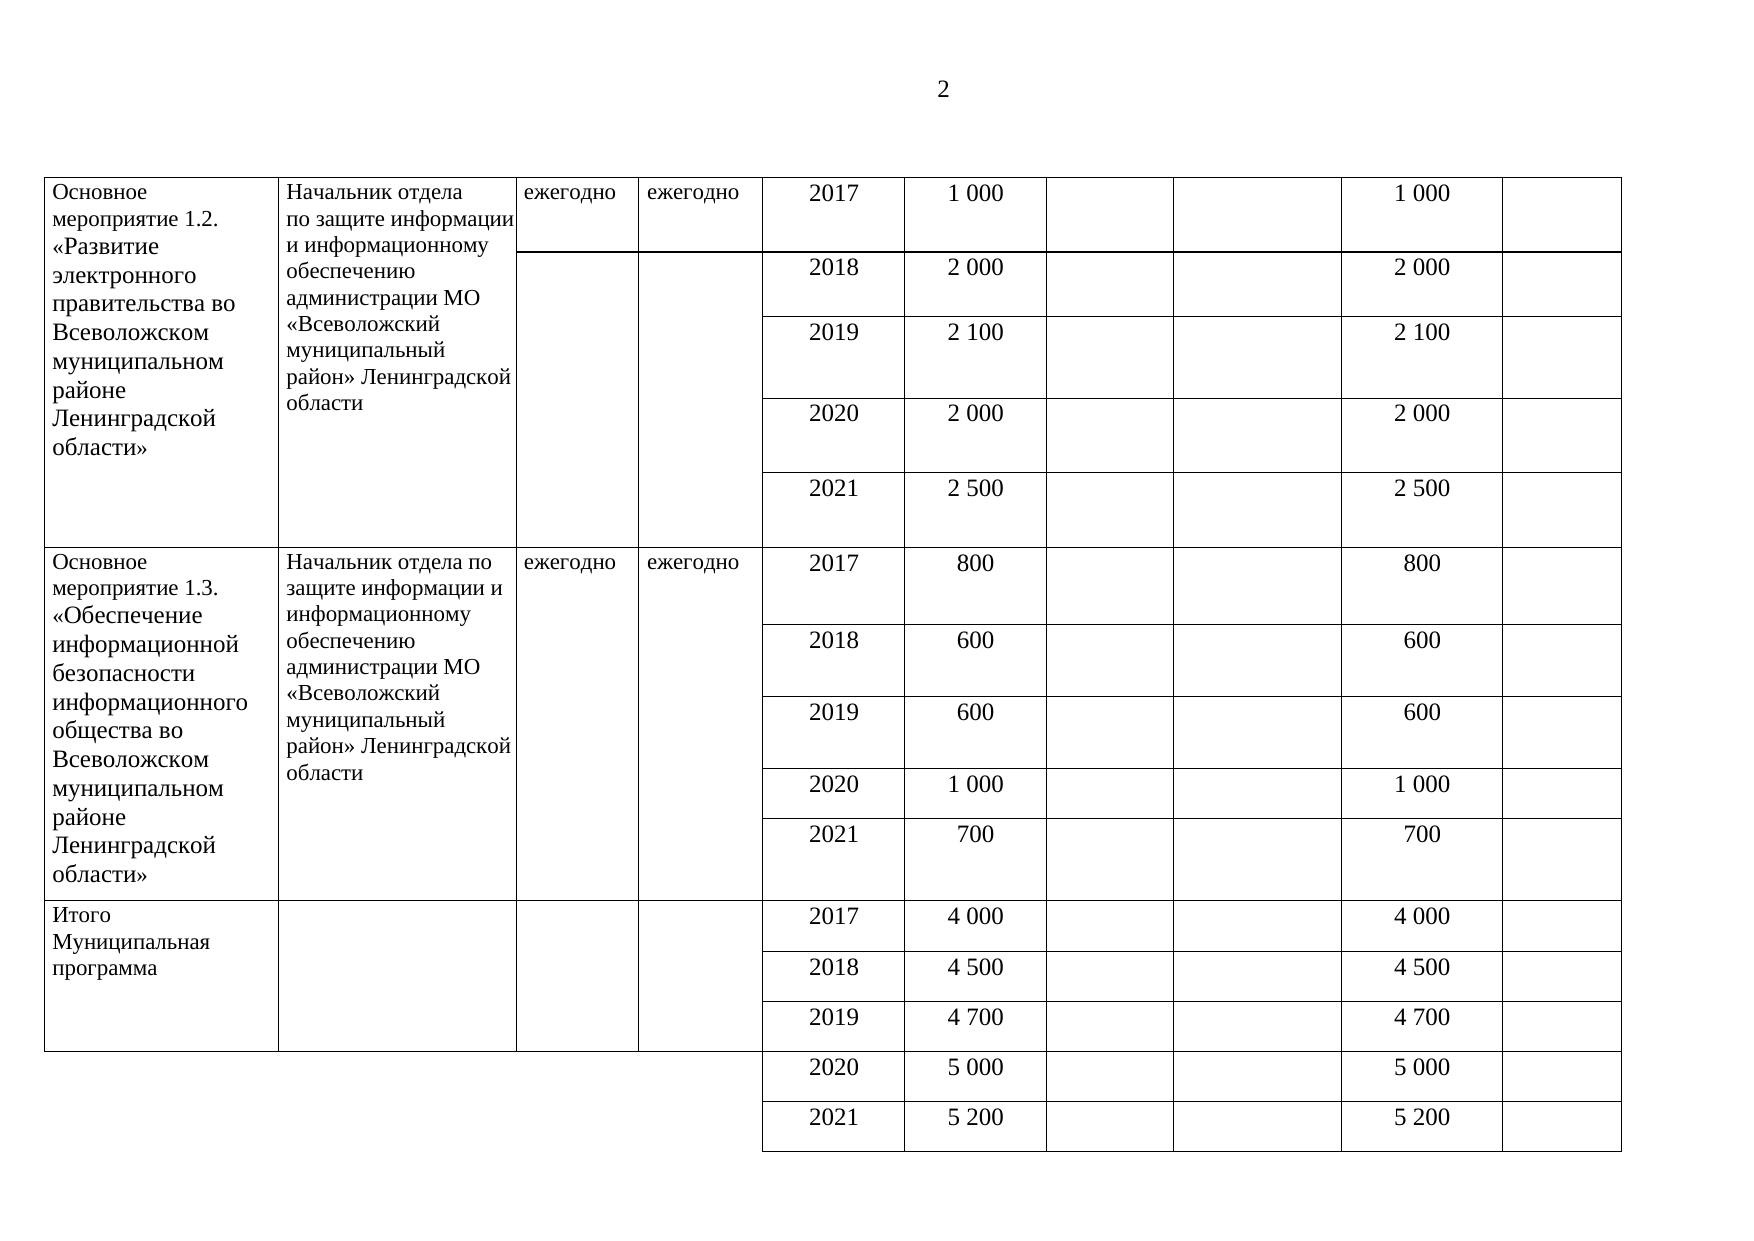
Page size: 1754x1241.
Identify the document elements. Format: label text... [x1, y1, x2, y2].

table_cell 700 [905, 819, 1046, 900]
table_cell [279, 178, 516, 547]
table_cell 2 000 [905, 399, 1046, 472]
table_cell [1174, 819, 1341, 900]
table_cell [1503, 901, 1621, 951]
table_cell [1047, 548, 1173, 624]
table_cell 700 [1342, 819, 1502, 900]
table_cell [1174, 697, 1341, 768]
table_cell 800 [905, 548, 1046, 624]
table_cell 2 000 [905, 253, 1046, 316]
table_cell 2 000 [1342, 399, 1502, 472]
table_cell [1047, 769, 1173, 818]
table_cell 4 500 [905, 952, 1046, 1001]
table_cell [1503, 1102, 1621, 1151]
table_cell Итого Муниципальная программа [45, 901, 278, 1051]
table_cell [517, 901, 638, 1051]
table_cell [1503, 178, 1621, 251]
table_cell [1503, 697, 1621, 768]
table_cell [1503, 952, 1621, 1001]
table_cell [1174, 1102, 1341, 1151]
table_cell Основное мероприятие 1.3. «Обеспечение информационной безопасности информационного общества во Всеволожском муниципальном районе Ленинградской области» [45, 548, 278, 900]
table_cell 2 100 [905, 317, 1046, 397]
table_cell 2019 [763, 317, 904, 397]
table_cell [1047, 399, 1173, 472]
table_cell 2 500 [1342, 473, 1502, 547]
table_cell 2018 [763, 952, 904, 1001]
table_cell [1503, 769, 1621, 818]
table_cell 5 000 [1342, 1052, 1502, 1101]
table_cell [1047, 253, 1173, 316]
table_cell 1 000 [905, 178, 1046, 251]
table_cell [1047, 819, 1173, 900]
table_cell [517, 253, 638, 547]
table_cell [1047, 473, 1173, 547]
table_cell 600 [905, 625, 1046, 696]
table_cell 4 700 [1342, 1002, 1502, 1051]
table_cell [1174, 317, 1341, 397]
table_cell 2017 [763, 901, 904, 951]
table_cell [1047, 1052, 1173, 1101]
table_cell 2019 [763, 697, 904, 768]
table_cell 2 100 [1342, 317, 1502, 397]
table_cell 2019 [763, 1002, 904, 1051]
table_cell [1174, 253, 1341, 316]
table_cell [279, 901, 516, 1051]
table_cell [1503, 1002, 1621, 1051]
table_cell 2018 [763, 625, 904, 696]
table_cell [639, 901, 762, 1051]
table_cell 4 000 [905, 901, 1046, 951]
table_cell ежегодно [517, 178, 638, 251]
table_cell 600 [1342, 625, 1502, 696]
table_cell [1047, 178, 1173, 251]
table_cell 4 000 [1342, 901, 1502, 951]
table_cell [1047, 697, 1173, 768]
table_cell [1047, 1002, 1173, 1051]
table_cell 2021 [763, 819, 904, 900]
table_cell Начальник отдела по защите информации и информационному обеспечению администрации МО «Всеволожский муниципальный район» Ленинградской области [279, 548, 516, 900]
table_cell [1174, 769, 1341, 818]
table_cell [1174, 625, 1341, 696]
table_cell [1174, 399, 1341, 472]
table_cell 4 700 [905, 1002, 1046, 1051]
table_cell 4 500 [1342, 952, 1502, 1001]
table_cell 2018 [763, 253, 904, 316]
table_cell 800 [1342, 548, 1502, 624]
table_cell 2020 [763, 1052, 904, 1101]
table_cell ежегодно [517, 548, 638, 900]
table_cell 2020 [763, 399, 904, 472]
table_cell [1047, 625, 1173, 696]
table_cell [1047, 901, 1173, 951]
table_cell [1174, 178, 1341, 251]
table_cell [1503, 399, 1621, 472]
table_cell [1503, 253, 1621, 316]
table_cell [1174, 1052, 1341, 1101]
table_cell 2021 [763, 473, 904, 547]
table_cell [1503, 625, 1621, 696]
table_cell 2 500 [905, 473, 1046, 547]
table_cell 1 000 [905, 769, 1046, 818]
table_cell [1503, 819, 1621, 900]
table_cell [1047, 1102, 1173, 1151]
table_cell 5 000 [905, 1052, 1046, 1101]
table_cell 5 200 [1342, 1102, 1502, 1151]
table_cell ежегодно [639, 548, 762, 900]
table_cell [1174, 952, 1341, 1001]
table_cell 5 200 [905, 1102, 1046, 1151]
table_cell [1503, 1052, 1621, 1101]
table_cell [1174, 901, 1341, 951]
table_cell [1047, 317, 1173, 397]
table_cell [1047, 952, 1173, 1001]
table_cell 600 [905, 697, 1046, 768]
table_cell [639, 253, 762, 547]
table_cell Основное мероприятие 1.2. «Развитие электронного правительства во Всеволожском муниципальном районе Ленинградской области» [45, 178, 278, 547]
table_cell [1503, 473, 1621, 547]
table_cell [1503, 548, 1621, 624]
table_cell 1 000 [1342, 769, 1502, 818]
table_cell [1174, 473, 1341, 547]
table_cell [1174, 548, 1341, 624]
table_cell [1174, 1002, 1341, 1051]
table_cell 2017 [763, 548, 904, 624]
table_cell 2020 [763, 769, 904, 818]
table_cell [1503, 317, 1621, 397]
table_cell 600 [1342, 697, 1502, 768]
table_cell 2 000 [1342, 253, 1502, 316]
table_cell ежегодно [639, 178, 762, 251]
table_cell 2021 [763, 1102, 904, 1151]
table_cell 2017 [763, 178, 904, 251]
table_cell 1 000 [1342, 178, 1502, 251]
